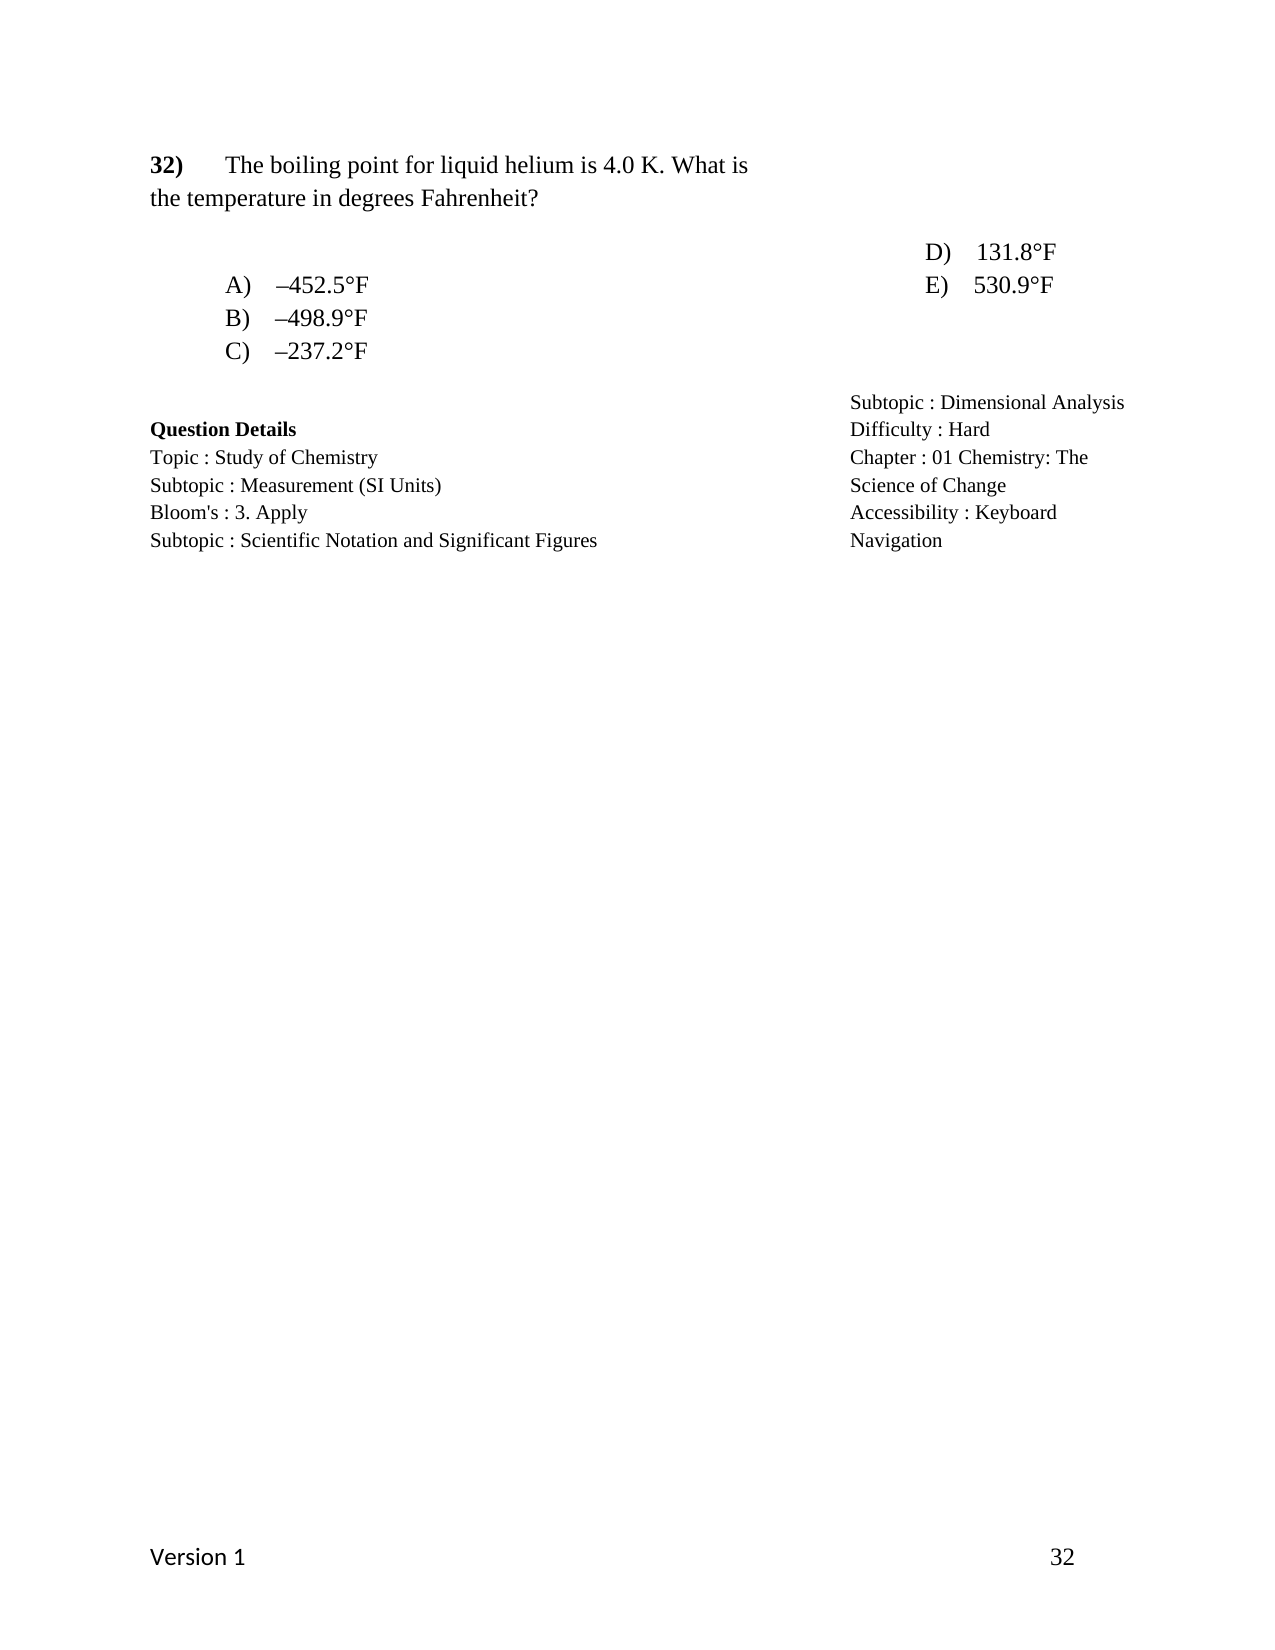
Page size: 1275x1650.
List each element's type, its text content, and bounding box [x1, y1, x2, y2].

text Question Details Topic : Study of Chemistry Subtopic : Measurement (SI Units) Bloom's : 3. Apply Subtopic : Scientific Notation and Significant Figures Subtopic : Dimensional Analysis Difficulty : Hard Chapter : 01 Chemistry: The Science of Change Accessibility : Keyboard Navigation [150, 390, 775, 552]
text 32) The boiling point for liquid helium is 4.0 K. What is the temperature in degrees Fahrenheit? [150, 150, 775, 212]
text A) –452.5°F B) –498.9°F C) –237.2°F D) 131.8°F E) 530.9°F [850, 237, 1125, 332]
text A) –452.5°F B) –498.9°F C) –237.2°F D) 131.8°F E) 530.9°F [150, 237, 775, 365]
text Question Details Topic : Study of Chemistry Subtopic : Measurement (SI Units) Bloom's : 3. Apply Subtopic : Scientific Notation and Significant Figures Subtopic : Dimensional Analysis Difficulty : Hard Chapter : 01 Chemistry: The Science of Change Accessibility : Keyboard Navigation [850, 390, 1125, 552]
